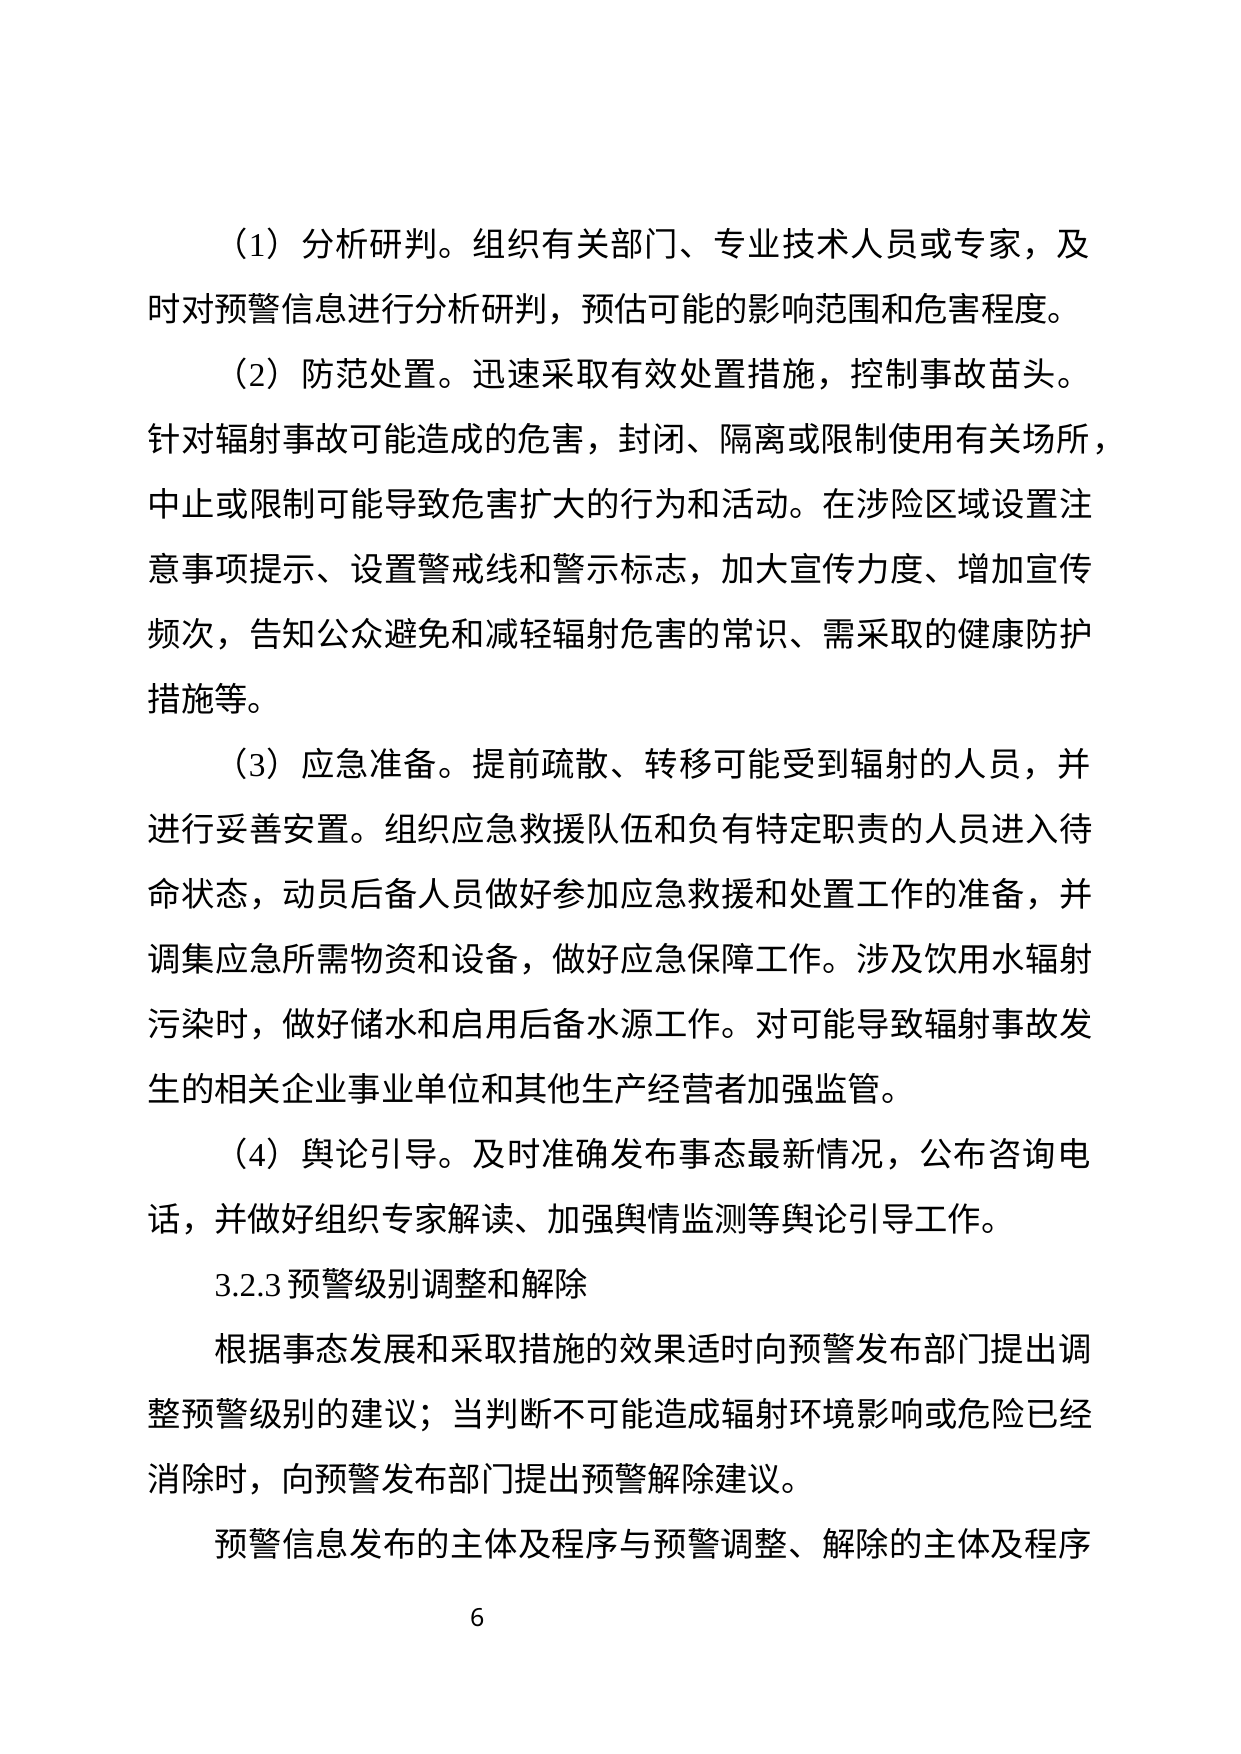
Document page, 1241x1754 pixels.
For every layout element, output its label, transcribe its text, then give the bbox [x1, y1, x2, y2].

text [148, 1509, 1092, 1574]
text （2）防范处置。迅速采取有效处置措施，控制事故苗头。针对辐射事故可能造成的危害，封闭、隔离或限制使用有关场所，中止或限制可能导致危害扩大的行为和活动。在涉险区域设置注意事项提示、设置警戒线和警示标志，加大宣传力度、增加宣传频次，告知公众避免和减轻辐射危害的常识、需采取的健康防护措施等。 [148, 339, 1092, 729]
text 3.2.3预警级别调整和解除 [148, 1249, 1092, 1314]
text （1）分析研判。组织有关部门、专业技术人员或专家，及时对预警信息进行分析研判，预估可能的影响范围和危害程度。 [148, 209, 1092, 339]
text （3）应急准备。提前疏散、转移可能受到辐射的人员，并进行妥善安置。组织应急救援队伍和负有特定职责的人员进入待命状态，动员后备人员做好参加应急救援和处置工作的准备，并调集应急所需物资和设备，做好应急保障工作。涉及饮用水辐射污染时，做好储水和启用后备水源工作。对可能导致辐射事故发生的相关企业事业单位和其他生产经营者加强监管。 [148, 729, 1092, 1119]
text （4）舆论引导。及时准确发布事态最新情况，公布咨询电话，并做好组织专家解读、加强舆情监测等舆论引导工作。 [148, 1119, 1092, 1249]
text 根据事态发展和采取措施的效果适时向预警发布部门提出调整预警级别的建议；当判断不可能造成辐射环境影响或危险已经消除时，向预警发布部门提出预警解除建议。 [148, 1314, 1092, 1509]
